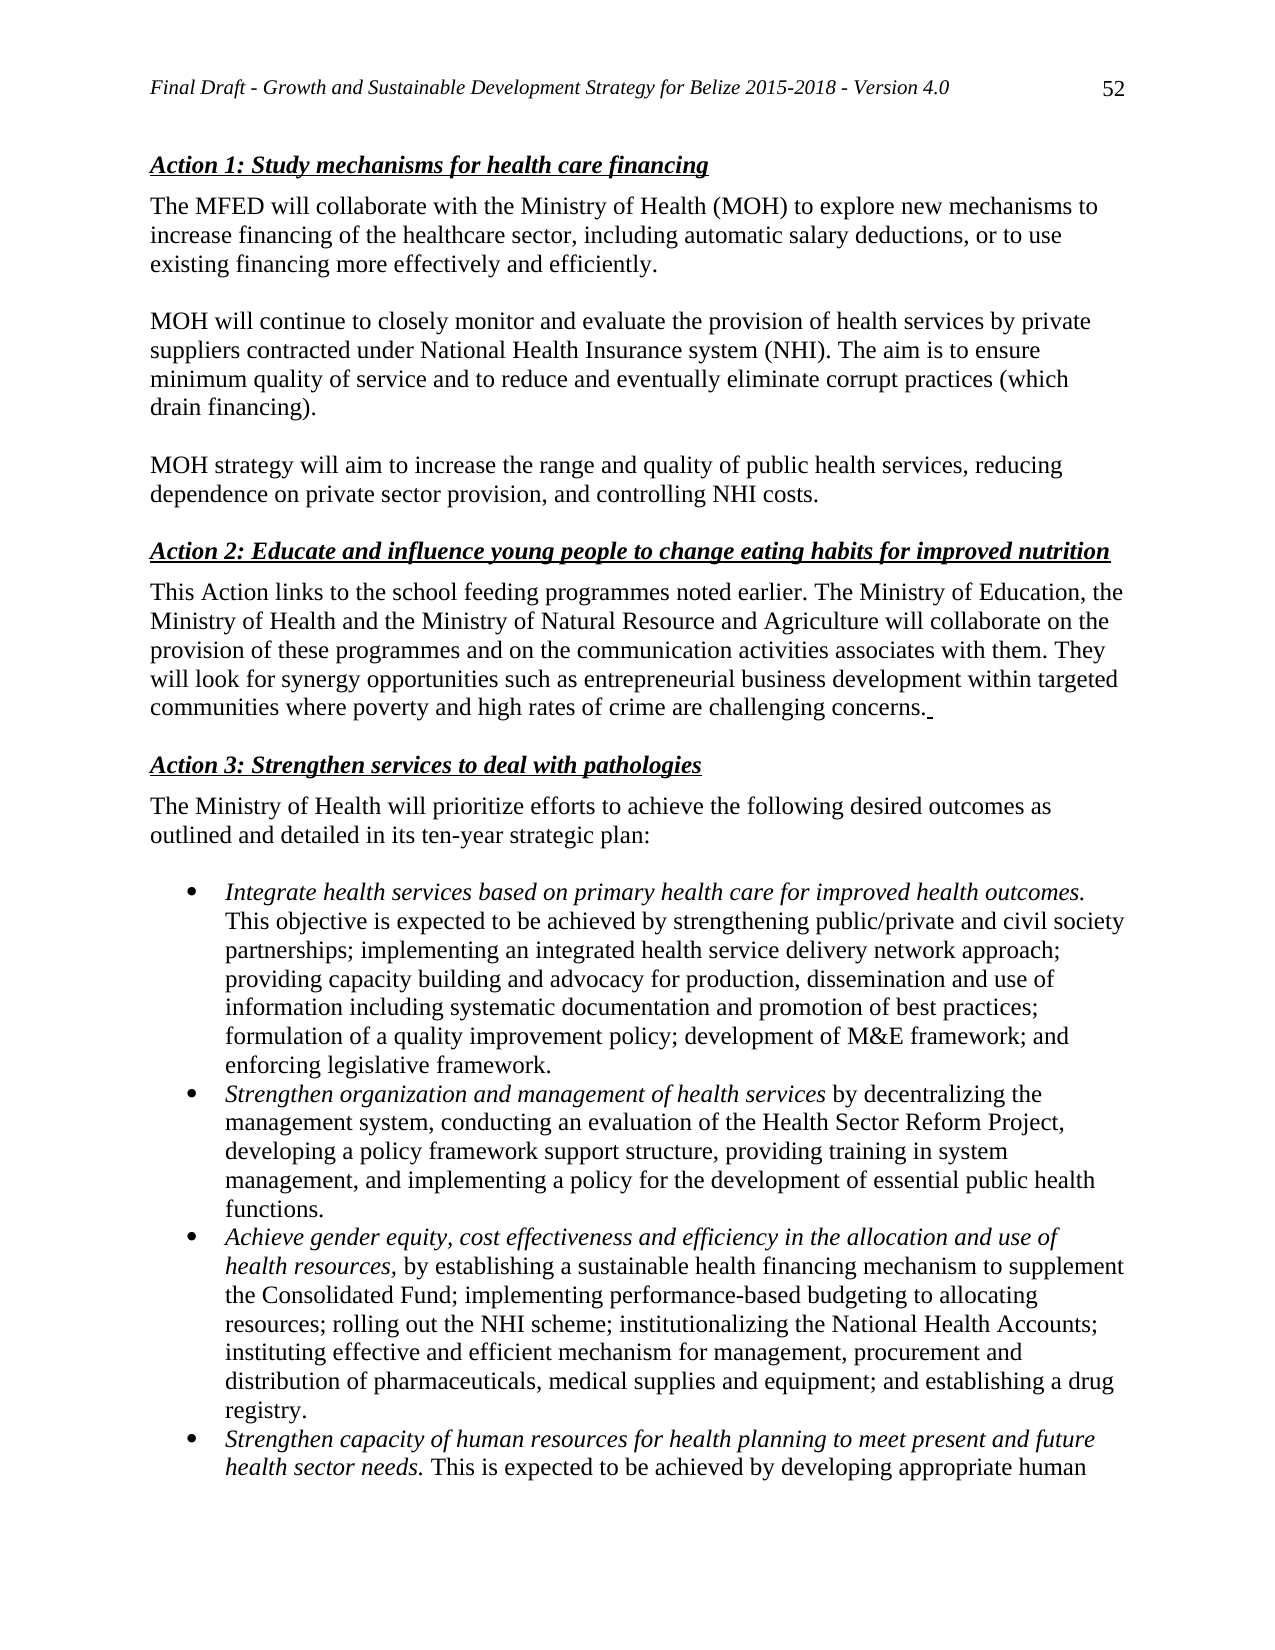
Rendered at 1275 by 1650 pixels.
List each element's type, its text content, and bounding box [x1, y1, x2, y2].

subtitle Action 1: Study mechanisms for health care financing [150, 150, 1125, 179]
text This Action links to the school feeding programmes noted earlier. The Ministry of Education, the Ministry of Health and the Ministry of Natural Resource and Agriculture will collaborate on the provision of these programmes and on the communication activities associates with them. They will look for synergy opportunities such as entrepreneurial business development within targeted communities where poverty and high rates of crime are challenging concerns. [150, 577, 1125, 721]
text MOH strategy will aim to increase the range and quality of public health services, reducing dependence on private sector provision, and controlling NHI costs. [150, 450, 1125, 507]
subtitle Action 3: Strengthen services to deal with pathologies [150, 750, 1125, 779]
subtitle Action 2: Educate and influence young people to change eating habits for improved nutrition [150, 536, 1125, 565]
list Strengthen organization and management of health services by decentralizing the management system, conducting an evaluation of the Health Sector Reform Project, developing a policy framework support structure, providing training in system management, and implementing a policy for the development of essential public health functions. [187, 1079, 1125, 1222]
text The Ministry of Health will prioritize efforts to achieve the following desired outcomes as outlined and detailed in its ten-year strategic plan: [150, 791, 1125, 849]
text MOH will continue to closely monitor and evaluate the provision of health services by private suppliers contracted under National Health Insurance system (NHI). The aim is to ensure minimum quality of service and to reduce and eventually eliminate corrupt practices (which drain financing). [150, 306, 1125, 421]
list Achieve gender equity, cost effectiveness and efficiency in the allocation and use of health resources, by establishing a sustainable health financing mechanism to supplement the Consolidated Fund; implementing performance-based budgeting to allocating resources; rolling out the NHI scheme; institutionalizing the National Health Accounts; instituting effective and efficient mechanism for management, procurement and distribution of pharmaceuticals, medical supplies and equipment; and establishing a drug registry. [187, 1222, 1125, 1424]
text The MFED will collaborate with the Ministry of Health (MOH) to explore new mechanisms to increase financing of the healthcare sector, including automatic salary deductions, or to use existing financing more effectively and efficiently. [150, 191, 1125, 277]
list Integrate health services based on primary health care for improved health outcomes. This objective is expected to be achieved by strengthening public/private and civil society partnerships; implementing an integrated health service delivery network approach; providing capacity building and advocacy for production, dissemination and use of information including systematic documentation and promotion of best practices; formulation of a quality improvement policy; development of M&E framework; and enforcing legislative framework. [187, 877, 1125, 1079]
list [187, 1424, 1125, 1481]
